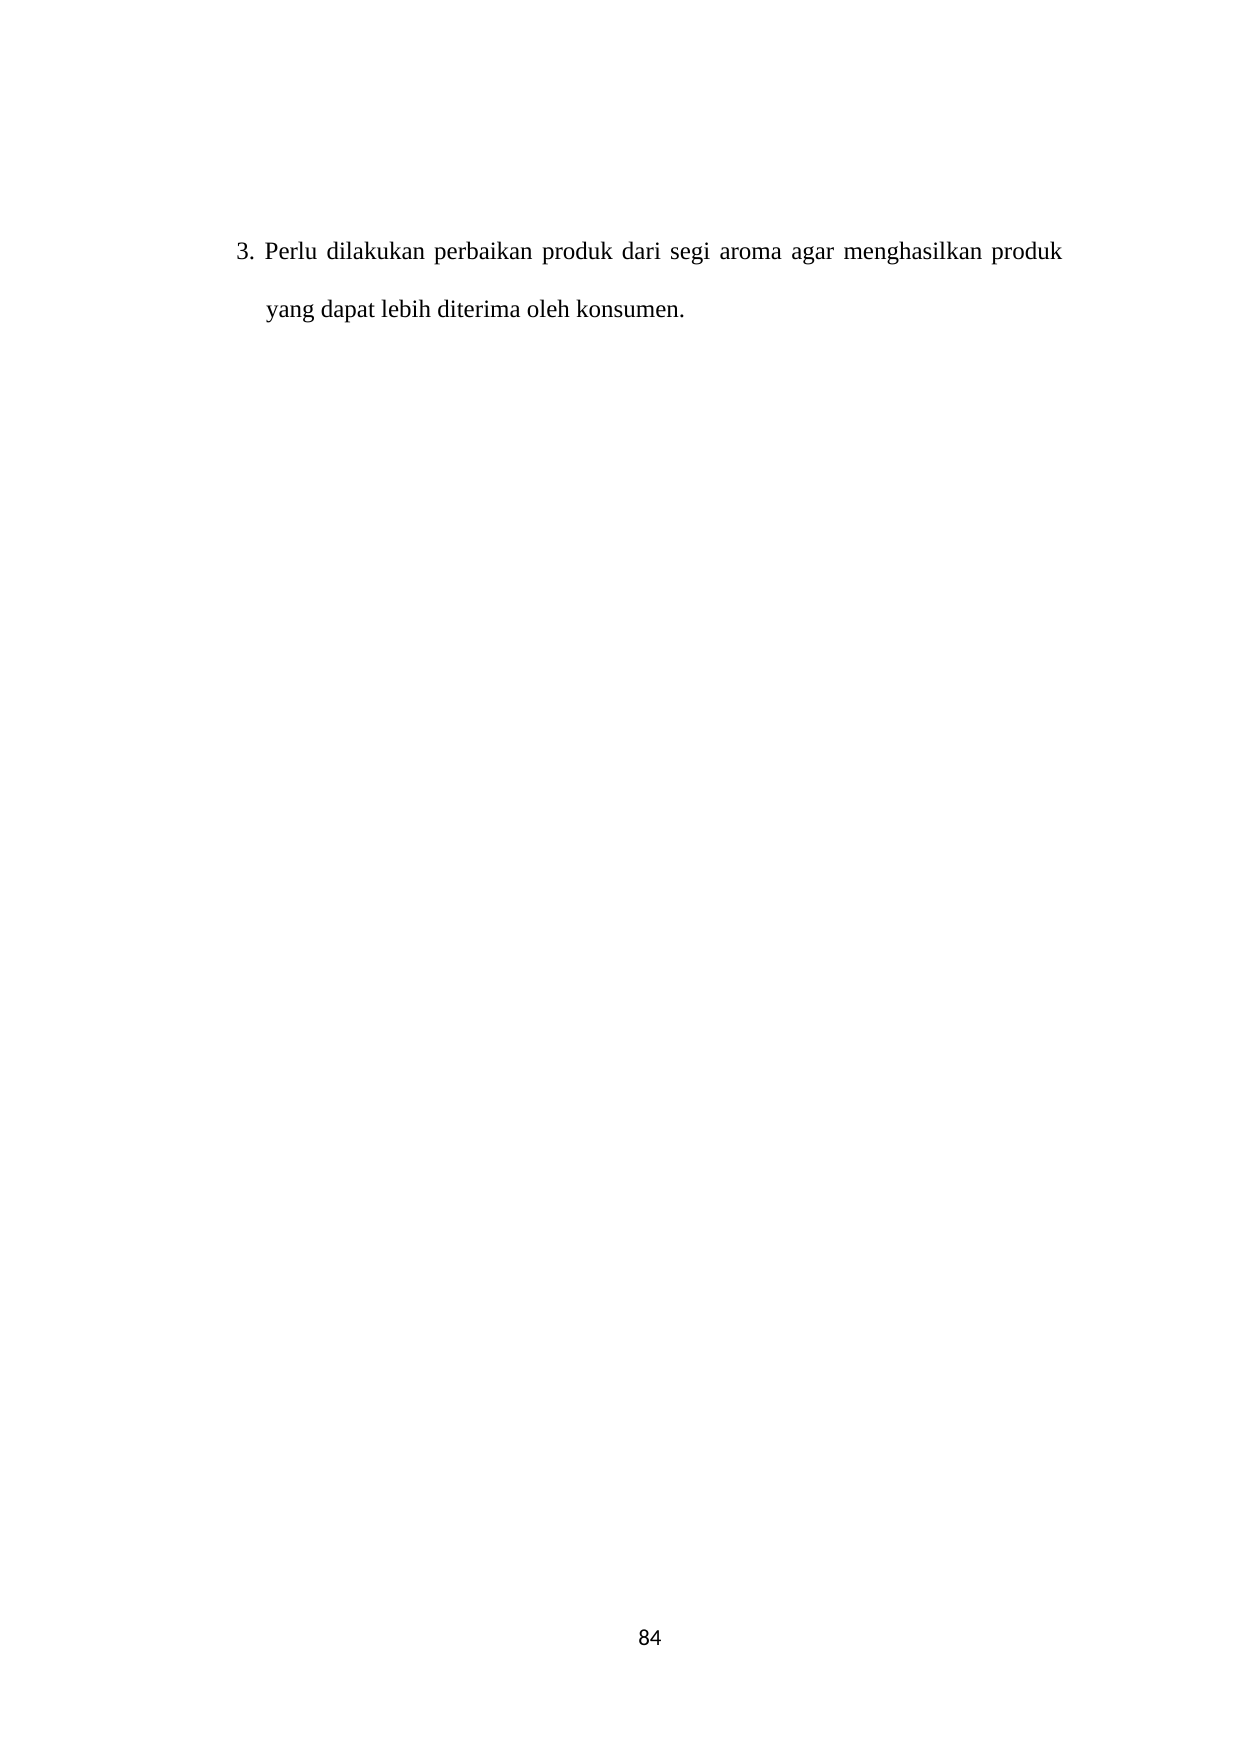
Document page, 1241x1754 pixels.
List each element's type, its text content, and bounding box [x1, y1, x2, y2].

text 3. Perlu dilakukan perbaikan produk dari segi aroma agar menghasilkan produk yang dapat lebih diterima oleh konsumen. [236, 236, 1063, 322]
